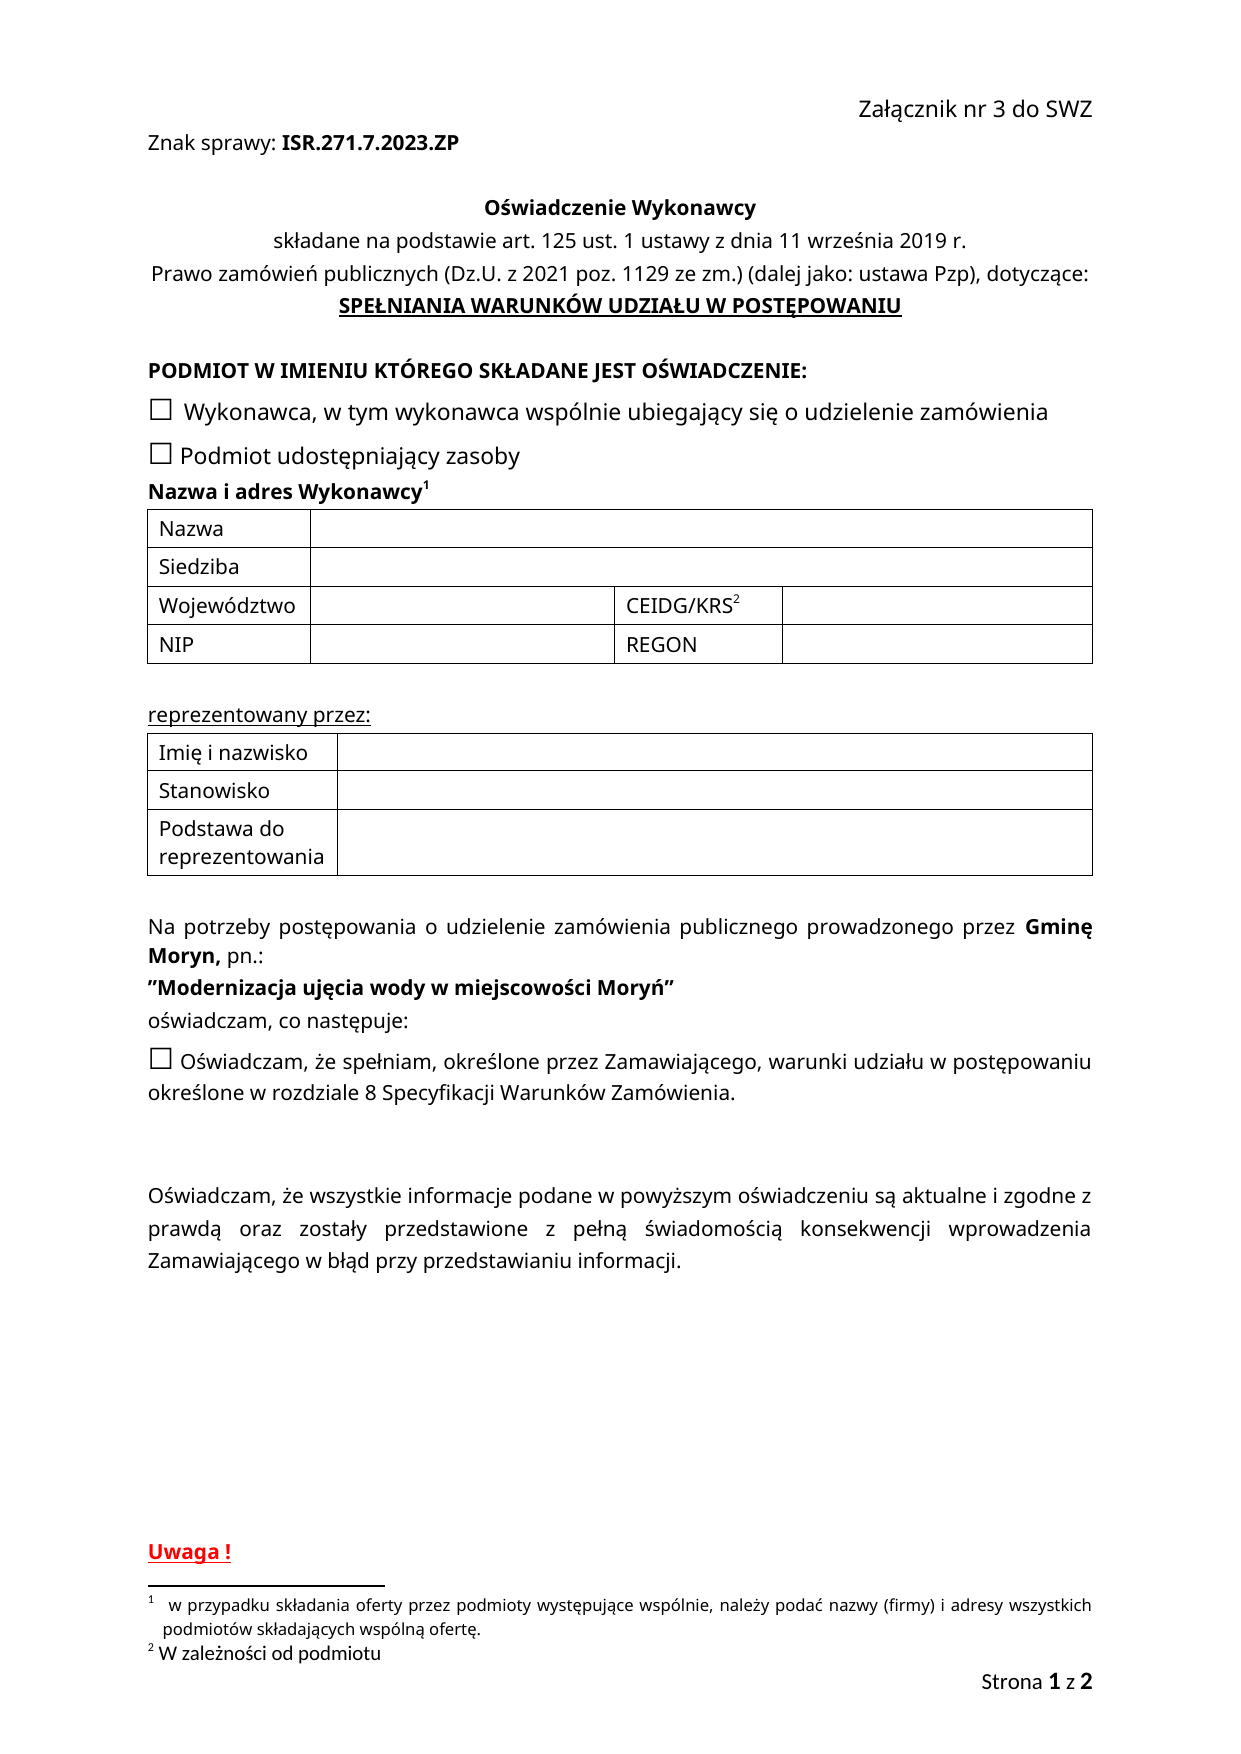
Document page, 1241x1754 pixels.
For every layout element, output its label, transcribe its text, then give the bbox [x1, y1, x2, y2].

text składane na podstawie art. 125 ust. 1 ustawy z dnia 11 września 2019 r. [148, 226, 1093, 254]
text Wykonawca, w tym wykonawca wspólnie ubiegający się o udzielenie zamówienia [148, 389, 1093, 429]
table_cell [311, 587, 614, 624]
table_header [311, 510, 1092, 547]
table_cell [338, 810, 1092, 875]
text Oświadczenie Wykonawcy [148, 193, 1093, 222]
text Prawo zamówień publicznych (Dz.U. z 2021 poz. 1129 ze zm.) (dalej jako: ustawa Pzp), dotyczące: [148, 259, 1093, 287]
text Znak sprawy: ISR.271.7.2023.ZP [148, 128, 1093, 157]
text Nazwa i adres Wykonawcy [148, 477, 1093, 505]
table_cell [783, 587, 1092, 624]
subtitle Załącznik nr 3 do SWZ [207, 93, 1093, 124]
text reprezentowany przez: [148, 701, 1093, 729]
table_cell REGON [615, 625, 782, 663]
text ”Modernizacja ujęcia wody w miejscowości Moryń” [148, 973, 1093, 1002]
text oświadczam, co następuje: [148, 1006, 1093, 1034]
text SPEŁNIANIA WARUNKÓW UDZIAŁU W POSTĘPOWANIU [148, 291, 1093, 320]
text PODMIOT W IMIENIU KTÓREGO SKŁADANE JEST OŚWIADCZENIE: [148, 356, 1093, 385]
table_cell [311, 625, 614, 663]
text Na potrzeby postępowania o udzielenie zamówienia publicznego prowadzonego przez Gminę Moryn, pn.: [148, 912, 1093, 969]
table_cell Województwo [148, 587, 310, 624]
table_cell Stanowisko [148, 771, 337, 809]
table_cell [783, 625, 1092, 663]
table_header [338, 734, 1092, 770]
text Podmiot udostępniający zasoby [148, 433, 1093, 473]
table_header Nazwa [148, 510, 310, 547]
table_cell NIP [148, 625, 310, 663]
text Oświadczam, że wszystkie informacje podane w powyższym oświadczeniu są aktualne i zgodne z prawdą oraz zostały przedstawione z pełną świadomością konsekwencji wprowadzenia Zamawiającego w błąd przy przedstawianiu informacji. [148, 1181, 1093, 1275]
table_cell Podstawa do reprezentowania [148, 810, 337, 875]
text Oświadczam, że spełniam, określone przez Zamawiającego, warunki udziału w postępowaniu określone w rozdziale 8 Specyfikacji Warunków Zamówienia. [148, 1038, 1093, 1107]
table_cell CEIDG/KRS [615, 587, 782, 624]
table_header Imię i nazwisko [148, 734, 337, 770]
text Uwaga ! [148, 1537, 1093, 1566]
table_cell [311, 548, 1092, 586]
table_cell Siedziba [148, 548, 310, 586]
table_cell [338, 771, 1092, 809]
